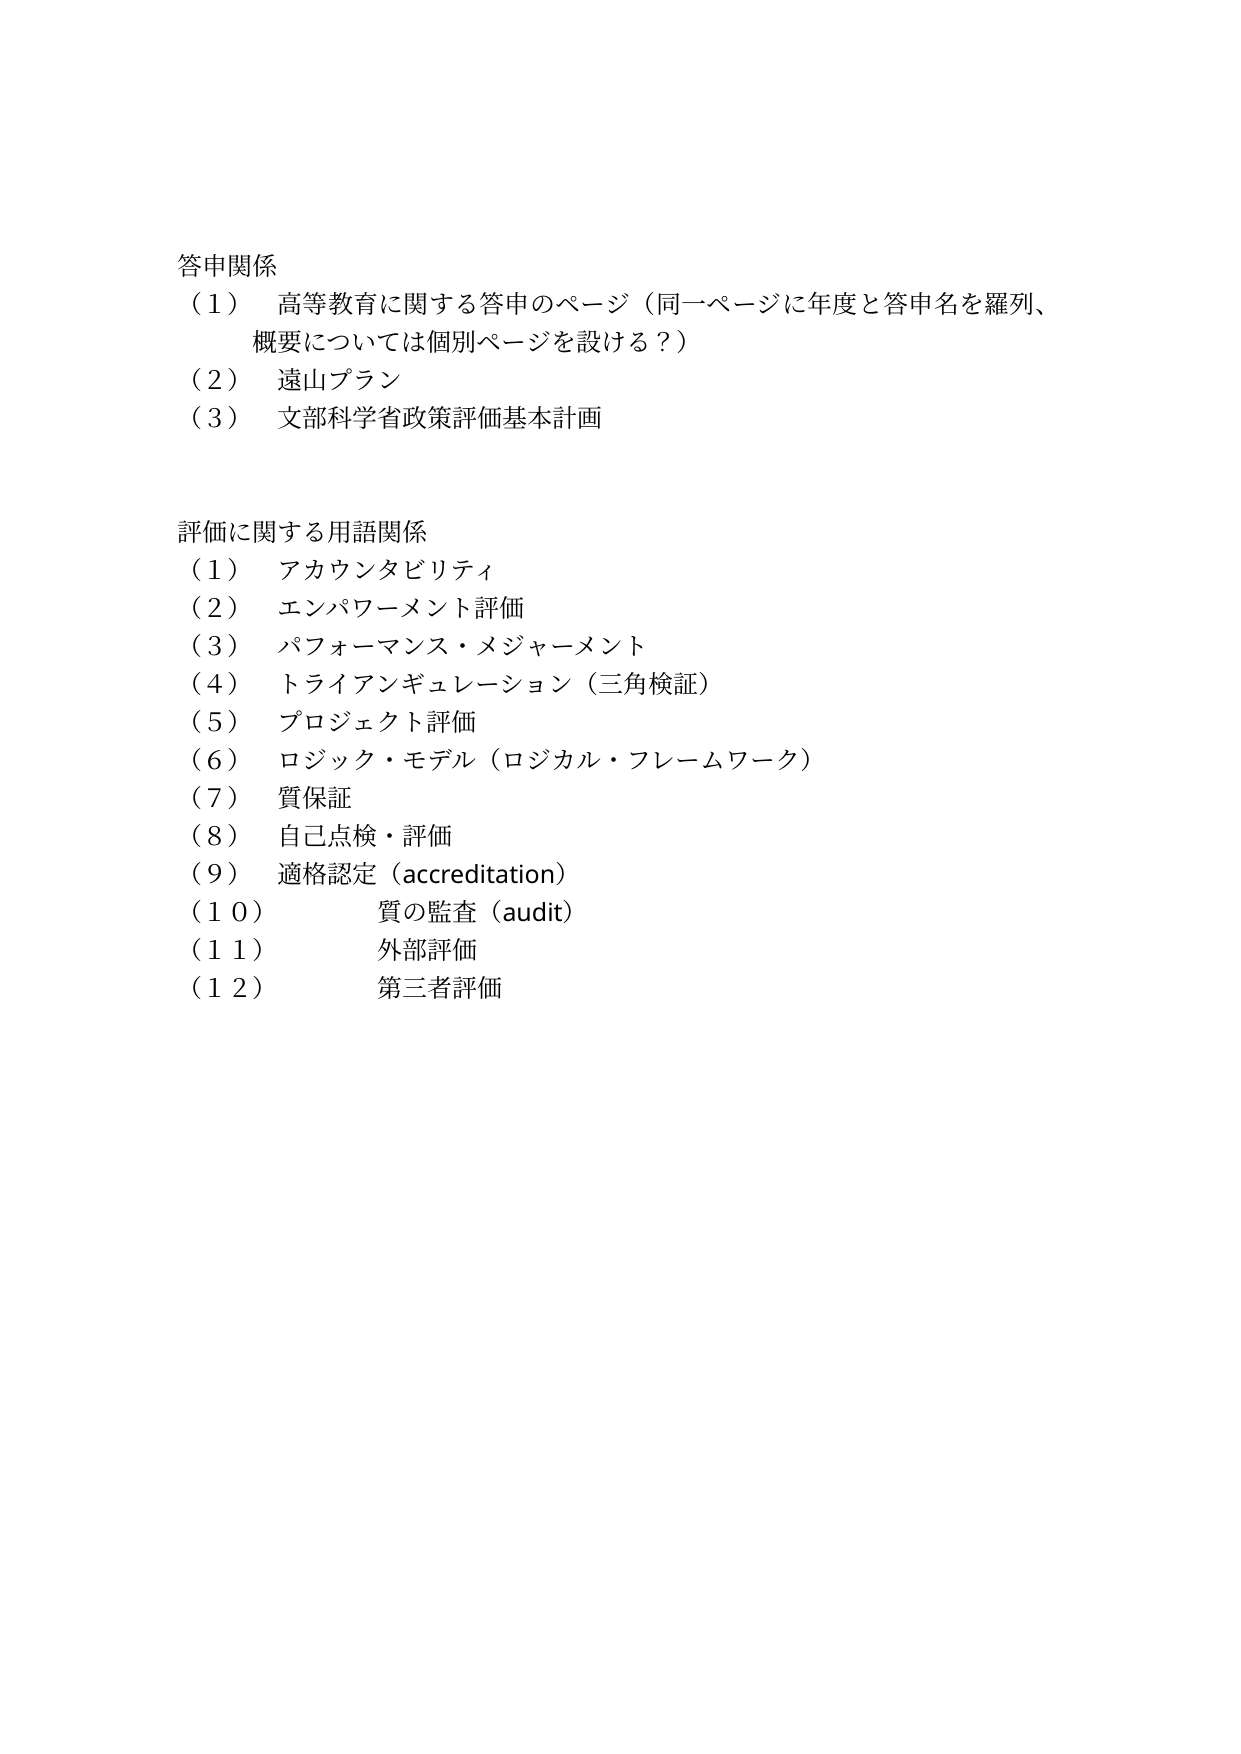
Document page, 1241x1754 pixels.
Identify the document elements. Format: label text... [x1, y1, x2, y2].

list 自己点検・評価 [177, 816, 1063, 854]
list ロジック・モデル（ロジカル・フレームワーク） [177, 740, 1063, 778]
text 評価に関する用語関係 [177, 512, 1063, 549]
list 遠山プラン [177, 359, 1063, 397]
list 第三者評価 [177, 968, 1063, 1006]
list プロジェクト評価 [177, 702, 1063, 740]
list 高等教育に関する答申のページ（同一ページに年度と答申名を羅列、概要については個別ページを設ける？） [177, 283, 1063, 359]
list 質の監査（audit） [177, 892, 1063, 930]
list トライアンギュレーション（三角検証） [177, 664, 1063, 702]
list 適格認定（accreditation） [177, 854, 1063, 892]
text 答申関係 [177, 245, 1063, 283]
list アカウンタビリティ [177, 549, 1063, 588]
list パフォーマンス・メジャーメント [177, 626, 1063, 664]
list 外部評価 [177, 930, 1063, 968]
list 文部科学省政策評価基本計画 [177, 397, 1063, 436]
list エンパワーメント評価 [177, 588, 1063, 626]
list 質保証 [177, 778, 1063, 816]
